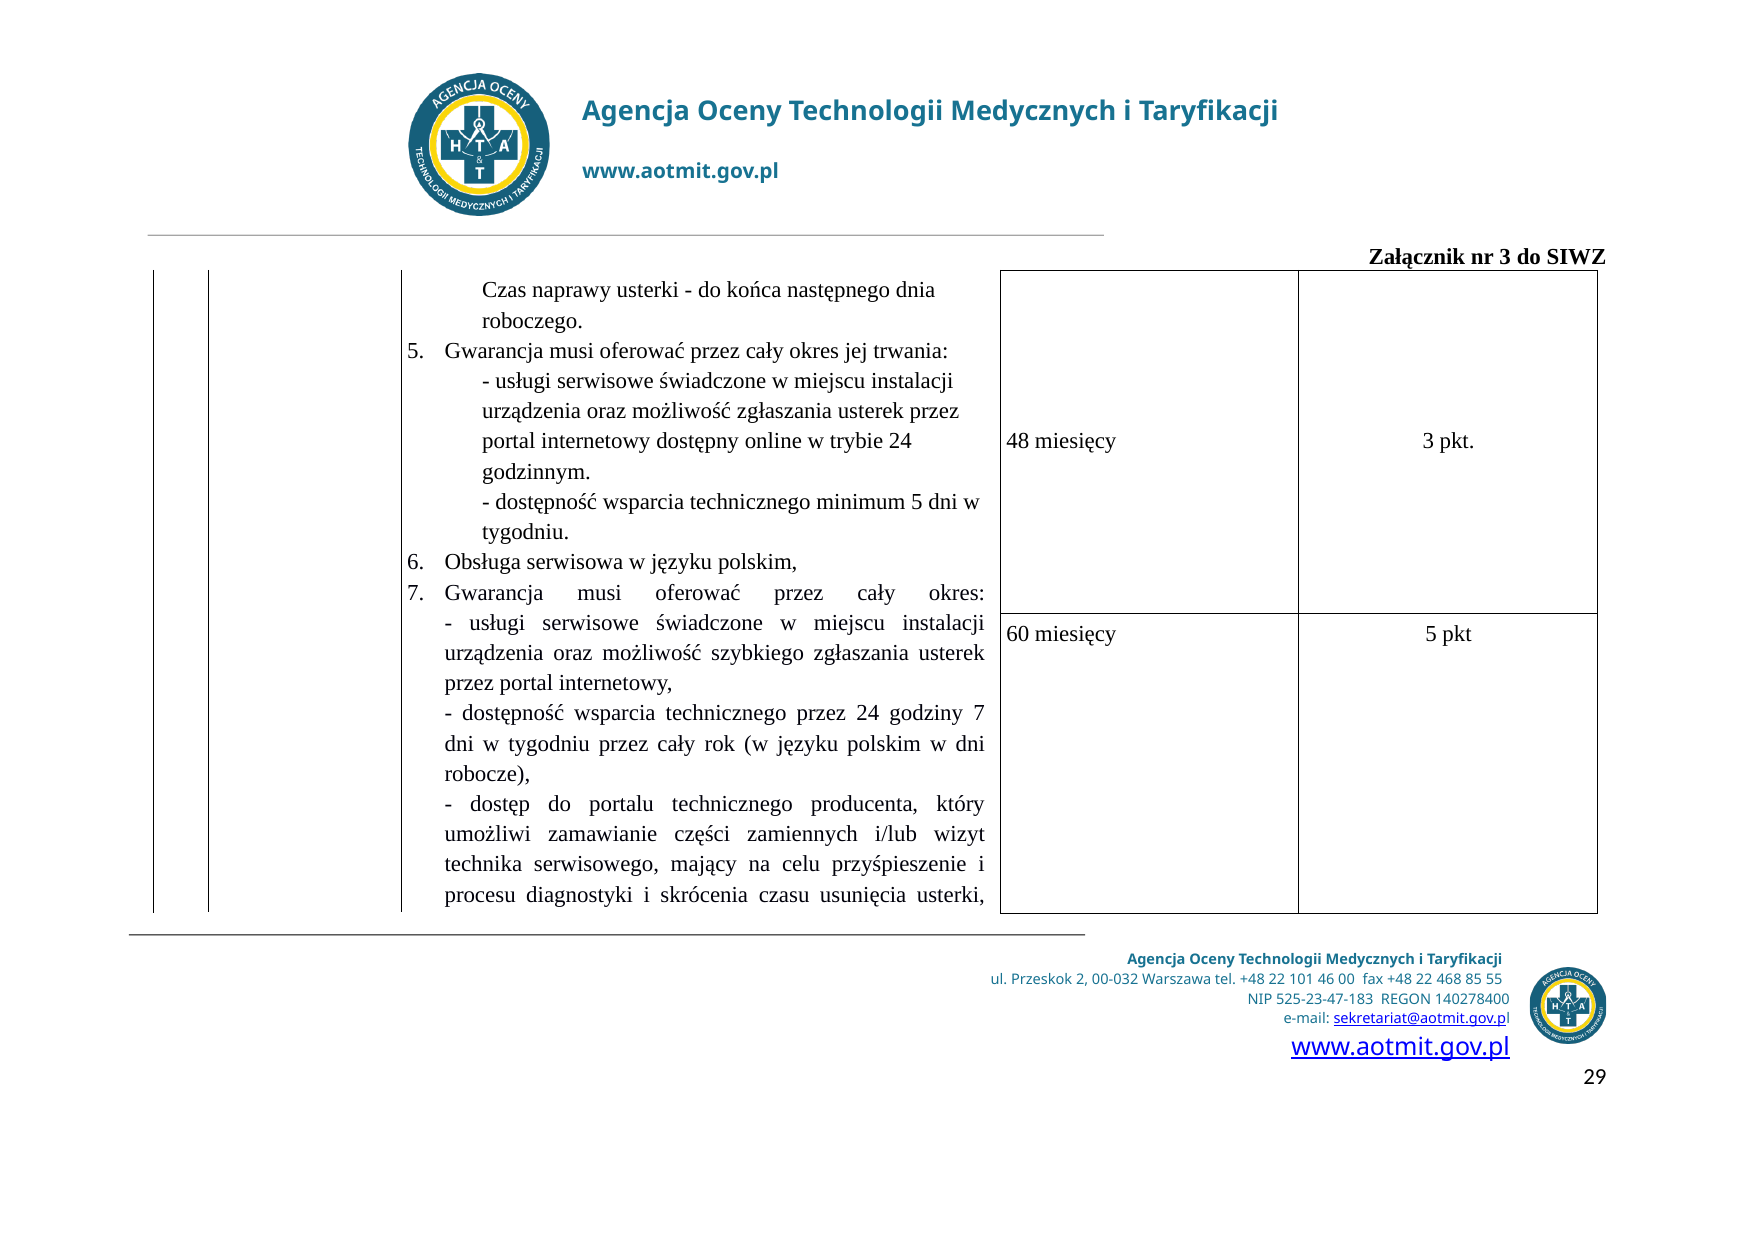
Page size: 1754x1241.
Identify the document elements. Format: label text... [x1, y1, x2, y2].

picture [408, 73, 550, 216]
table_cell 60 miesięcy [1001, 614, 1298, 913]
table_cell 48 miesięcy [1001, 271, 1298, 613]
table_cell 5 pkt [1299, 614, 1597, 913]
picture [1529, 967, 1607, 1044]
table_cell 3 pkt. [1299, 271, 1597, 613]
